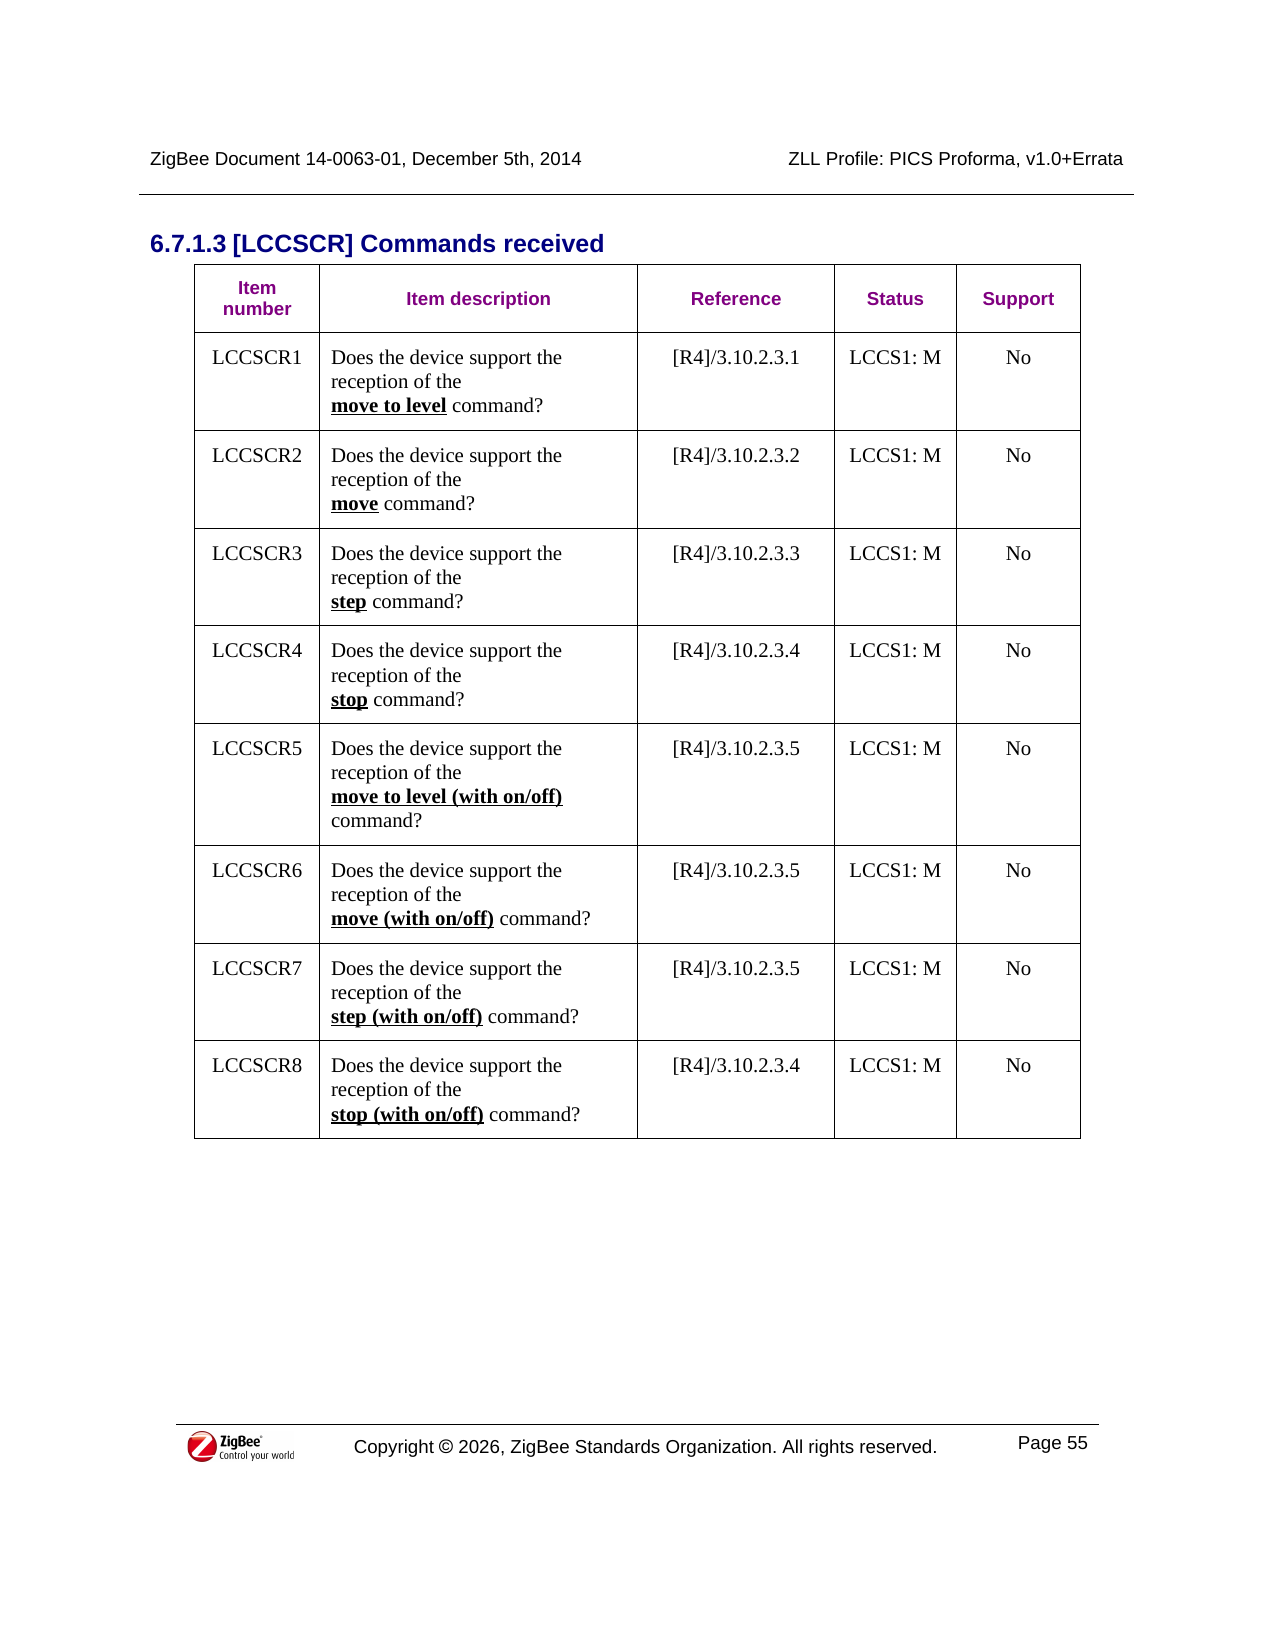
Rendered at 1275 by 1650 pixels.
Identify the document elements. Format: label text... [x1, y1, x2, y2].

table_header Status [835, 265, 956, 332]
table_cell Does the device support the reception of the stop (with on/off) command? [320, 1041, 637, 1138]
table_cell [R4]/3.10.2.3.3 [638, 529, 834, 625]
table_cell Does the device support the reception of the move (with on/off) command? [320, 846, 637, 943]
table_cell No [957, 1041, 1080, 1138]
table_cell No [957, 846, 1080, 943]
picture [187, 1431, 294, 1462]
table_cell LCCS1: M [835, 529, 956, 625]
table_cell LCCSCR5 [195, 724, 319, 845]
table_cell [R4]/3.10.2.3.4 [638, 1041, 834, 1138]
table_cell Does the device support the reception of the step (with on/off) command? [320, 944, 637, 1040]
table_header Reference [638, 265, 834, 332]
table_cell LCCSCR1 [195, 333, 319, 430]
table_cell Does the device support the reception of the stop command? [320, 626, 637, 723]
table_cell No [957, 529, 1080, 625]
table_cell LCCS1: M [835, 626, 956, 723]
table_cell No [957, 333, 1080, 430]
table_cell Does the device support the reception of the move command? [320, 431, 637, 528]
table_cell [R4]/3.10.2.3.5 [638, 944, 834, 1040]
table_cell LCCSCR4 [195, 626, 319, 723]
table_cell LCCS1: M [835, 846, 956, 943]
table_cell LCCSCR8 [195, 1041, 319, 1138]
table_cell LCCSCR2 [195, 431, 319, 528]
table_cell No [957, 944, 1080, 1040]
table_cell [R4]/3.10.2.3.4 [638, 626, 834, 723]
table_cell No [957, 626, 1080, 723]
table_cell LCCS1: M [835, 431, 956, 528]
table_header Item description [320, 265, 637, 332]
table_cell LCCS1: M [835, 333, 956, 430]
table_cell LCCS1: M [835, 944, 956, 1040]
table_cell No [957, 431, 1080, 528]
table_header Support [957, 265, 1080, 332]
title [LCCSCR] Commands received [150, 229, 1125, 257]
table_cell LCCSCR6 [195, 846, 319, 943]
table_cell [R4]/3.10.2.3.2 [638, 431, 834, 528]
table_cell LCCSCR7 [195, 944, 319, 1040]
table_cell Does the device support the reception of the move to level (with on/off) command? [320, 724, 637, 845]
table_header Item number [195, 265, 319, 332]
table_cell [R4]/3.10.2.3.5 [638, 724, 834, 845]
table_cell LCCSCR3 [195, 529, 319, 625]
table_cell LCCS1: M [835, 1041, 956, 1138]
table_cell [R4]/3.10.2.3.1 [638, 333, 834, 430]
table_cell No [957, 724, 1080, 845]
table_cell [R4]/3.10.2.3.5 [638, 846, 834, 943]
table_cell LCCS1: M [835, 724, 956, 845]
table_cell Does the device support the reception of the step command? [320, 529, 637, 625]
table_cell Does the device support the reception of the move to level command? [320, 333, 637, 430]
